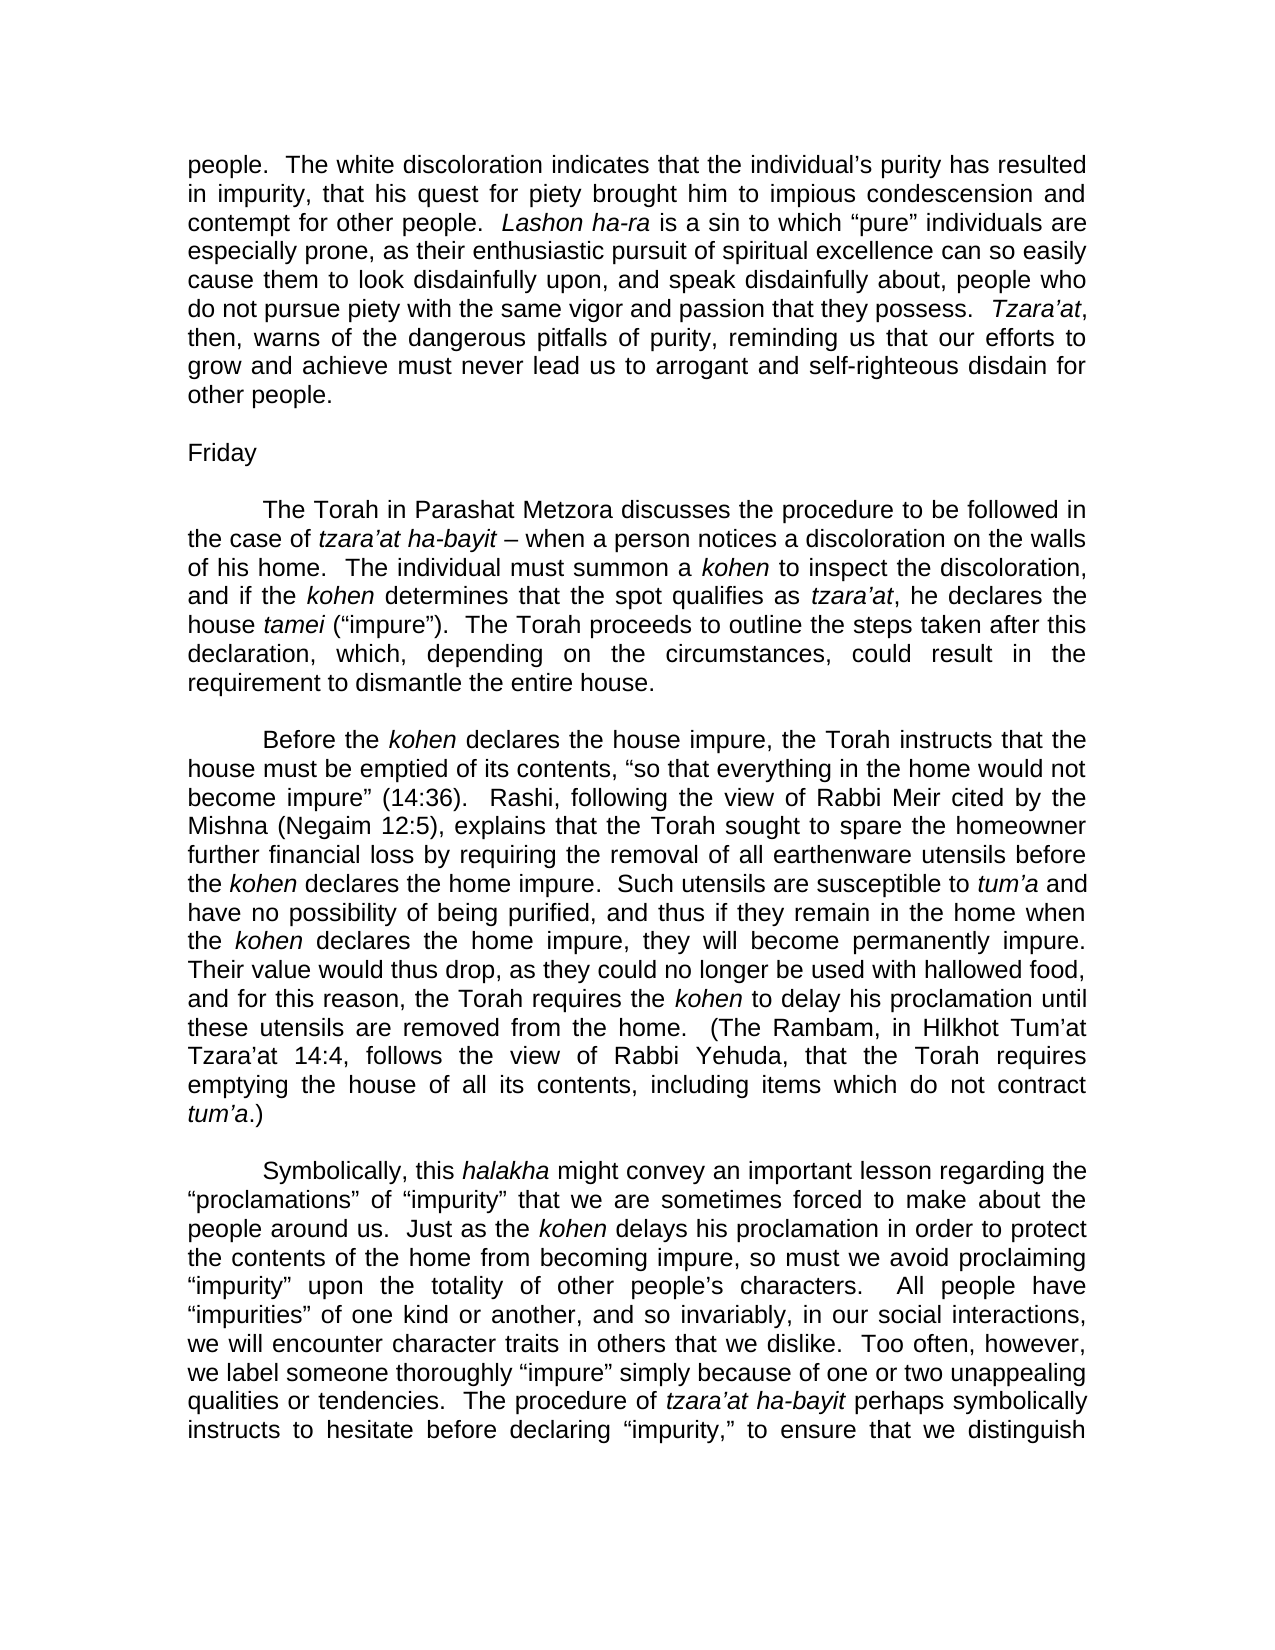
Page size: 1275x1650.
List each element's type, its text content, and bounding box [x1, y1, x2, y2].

text The Torah in Parashat Metzora discusses the procedure to be followed in the case of tzara’at ha-bayit – when a person notices a discoloration on the walls of his home. The individual must summon a kohen to inspect the discoloration, and if the kohen determines that the spot qualifies as tzara’at, he declares the house tamei (“impure”). The Torah proceeds to outline the steps taken after this declaration, which, depending on the circumstances, could result in the requirement to dismantle the entire house. [187, 495, 1088, 696]
text Friday [187, 437, 1088, 466]
text Before the kohen declares the house impure, the Torah instructs that the house must be emptied of its contents, “so that everything in the home would not become impure” (14:36). Rashi, following the view of Rabbi Meir cited by the Mishna (Negaim 12:5), explains that the Torah sought to spare the homeowner further financial loss by requiring the removal of all earthenware utensils before the kohen declares the home impure. Such utensils are susceptible to tum’a and have no possibility of being purified, and thus if they remain in the home when the kohen declares the home impure, they will become permanently impure. Their value would thus drop, as they could no longer be used with hallowed food, and for this reason, the Torah requires the kohen to delay his proclamation until these utensils are removed from the home. (The Rambam, in Hilkhot Tum’at Tzara’at 14:4, follows the view of Rabbi Yehuda, that the Torah requires emptying the house of all its contents, including items which do not contract tum’a.) [187, 725, 1088, 1127]
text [187, 1156, 1088, 1444]
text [187, 150, 1088, 409]
